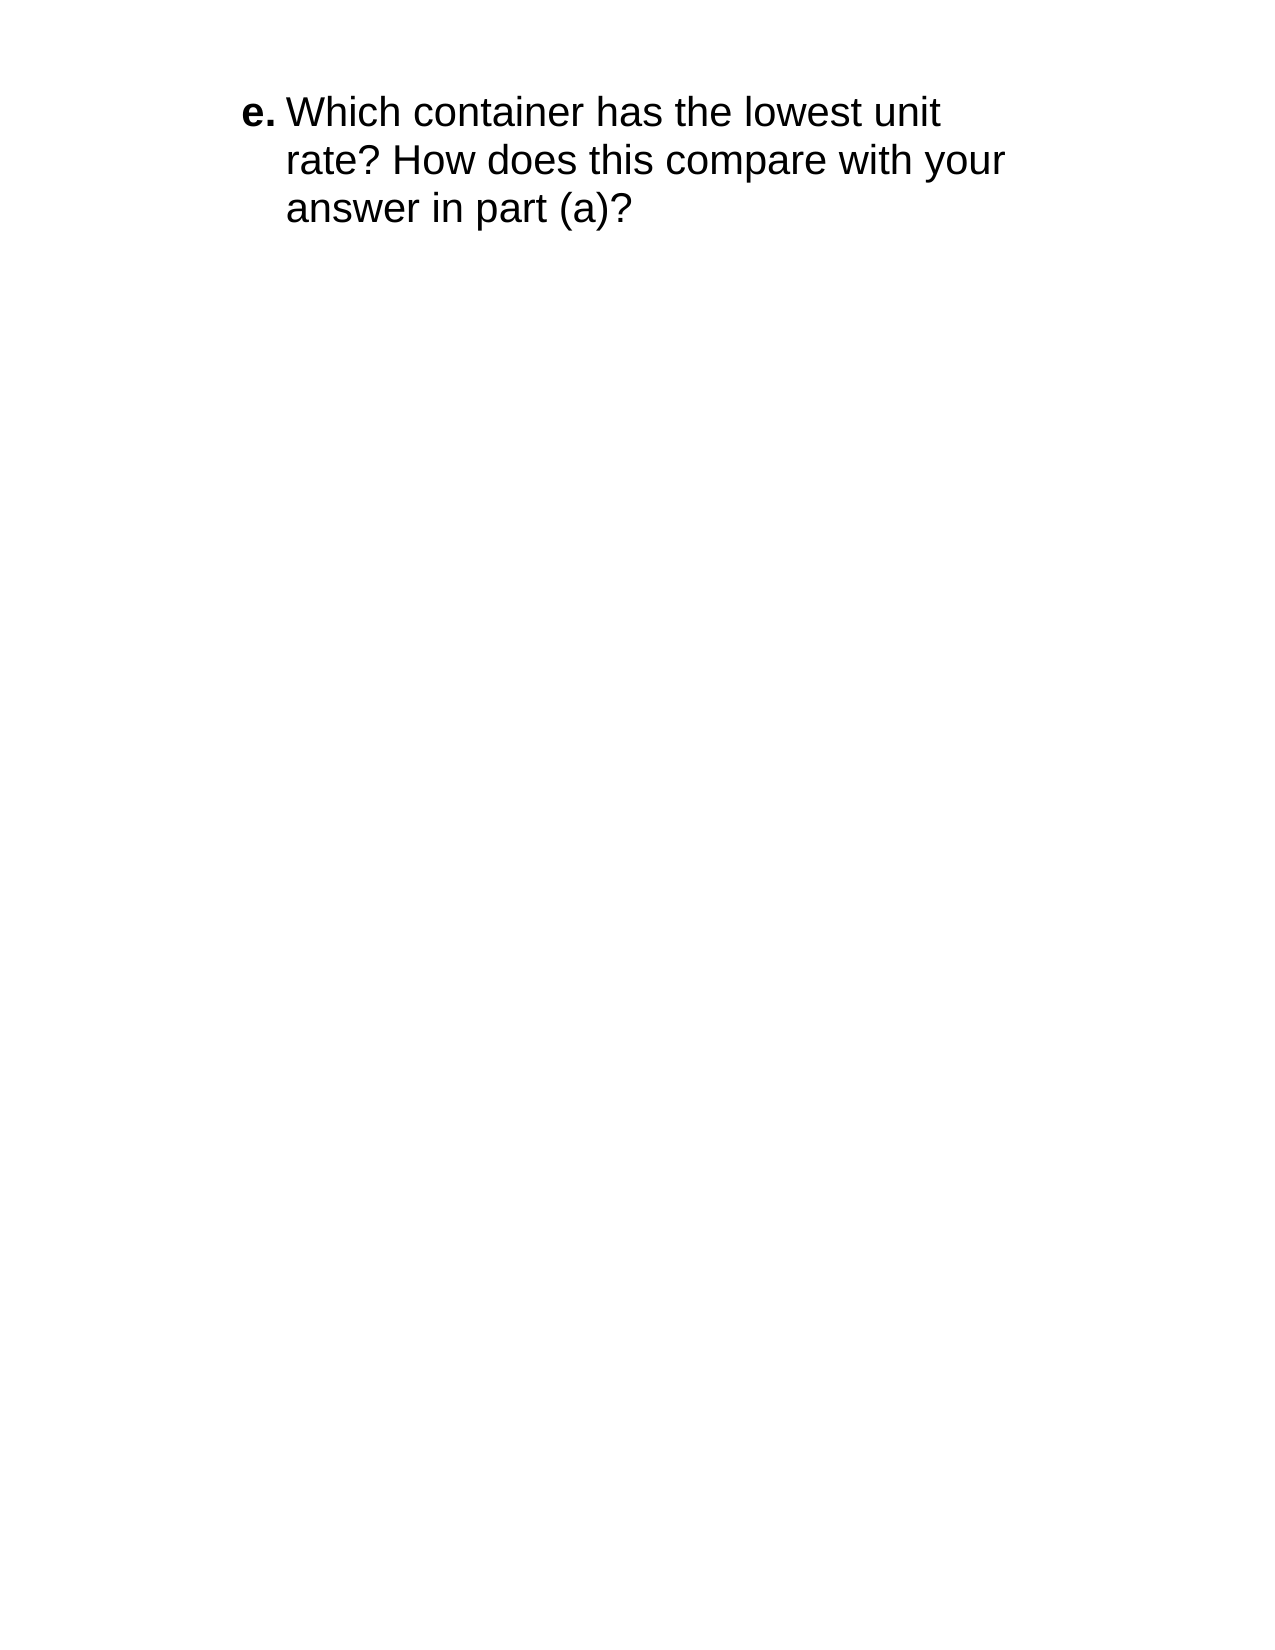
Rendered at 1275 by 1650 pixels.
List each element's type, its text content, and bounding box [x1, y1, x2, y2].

list e. Which container has the lowest unit rate? How does this compare with your answer in part (a)? [194, 87, 1012, 231]
